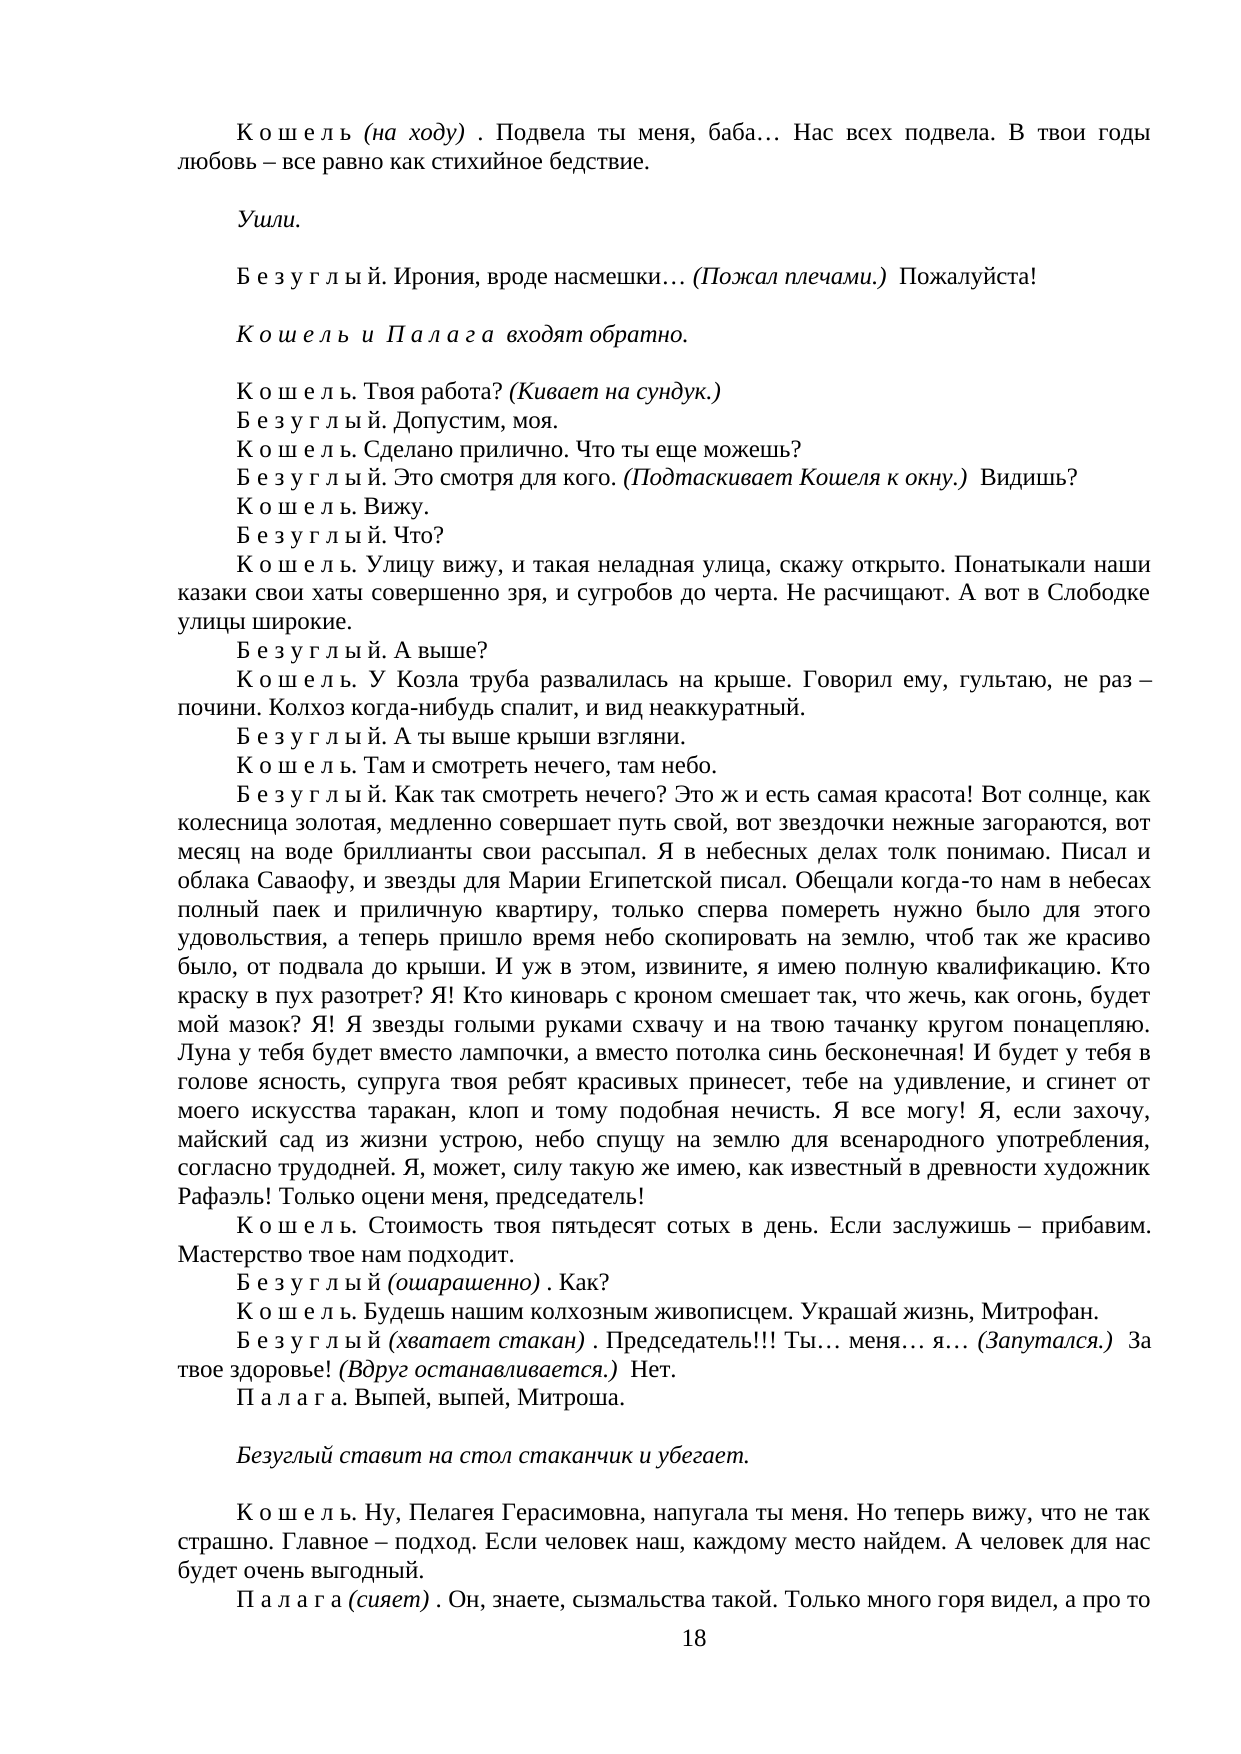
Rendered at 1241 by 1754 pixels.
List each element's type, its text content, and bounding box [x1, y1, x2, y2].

text Б е з у г л ы й (ошарашенно) . Как? [177, 1267, 1152, 1296]
text П а л а г а. Выпей, выпей, Митроша. [177, 1382, 1152, 1411]
text К о ш е л ь и П а л а г а входят обратно. [177, 319, 1152, 347]
text К о ш е л ь. Твоя работа? (Кивает на сундук.) [177, 376, 1152, 405]
text К о ш е л ь. Вижу. [177, 491, 1152, 520]
text К о ш е л ь. Сделано прилично. Что ты еще можешь? [177, 434, 1152, 462]
text К о ш е л ь. Улицу вижу, и такая неладная улица, скажу открыто. Понатыкали наши казаки свои хаты совершенно зря, и сугробов до черта. Не расчищают. А вот в Слободке улицы широкие. [177, 549, 1152, 635]
text К о ш е л ь. Будешь нашим колхозным живописцем. Украшай жизнь, Митрофан. [177, 1296, 1152, 1325]
text Б е з у г л ы й. Это смотря для кого. (Подтаскивает Кошеля к окну.) Видишь? [177, 462, 1152, 491]
text Ушли. [177, 204, 1152, 232]
text Б е з у г л ы й. Что? [177, 520, 1152, 549]
text К о ш е л ь. Там и смотреть нечего, там небо. [177, 750, 1152, 779]
text К о ш е л ь. Ну, Пелагея Герасимовна, напугала ты меня. Но теперь вижу, что не так страшно. Главное – подход. Если человек наш, каждому место найдем. А человек для нас будет очень выгодный. [177, 1497, 1152, 1584]
text К о ш е л ь. Стоимость твоя пятьдесят сотых в день. Если заслужишь – прибавим. Мастерство твое нам подходит. [177, 1210, 1152, 1267]
text К о ш е л ь. У Козла труба развалилась на крыше. Говорил ему, гультаю, не раз – почини. Колхоз когда-нибудь спалит, и вид неаккуратный. [177, 664, 1152, 721]
text Б е з у г л ы й. Как так смотреть нечего? Это ж и есть самая красота! Вот солнце, как колесница золотая, медленно совершает путь свой, вот звездочки нежные загораются, вот месяц на воде бриллианты свои рассыпал. Я в небесных делах толк понимаю. Писал и облака Саваофу, и звезды для Марии Египетской писал. Обещали когда-то нам в небесах полный паек и приличную квартиру, только сперва помереть нужно было для этого удовольствия, а теперь пришло время небо скопировать на землю, чтоб так же красиво было, от подвала до крыши. И уж в этом, извините, я имею полную квалификацию. Кто краску в пух разотрет? Я! Кто киноварь с кроном смешает так, что жечь, как огонь, будет мой мазок? Я! Я звезды голыми руками схвачу и на твою тачанку кругом понацепляю. Луна у тебя будет вместо лампочки, а вместо потолка синь бесконечная! И будет у тебя в голове ясность, супруга твоя ребят красивых принесет, тебе на удивление, и сгинет от моего искусства таракан, клоп и тому подобная нечисть. Я все могу! Я, если захочу, майский сад из жизни устрою, небо спущу на землю для всенародного употребления, согласно трудодней. Я, может, силу такую же имею, как известный в древности художник Рафаэль! Только оцени меня, председатель! [177, 779, 1152, 1210]
text Безуглый ставит на стол стаканчик и убегает. [177, 1440, 1152, 1469]
text К о ш е л ь (на ходу) . Подвела ты меня, баба… Нас всех подвела. В твои годы любовь – все равно как стихийное бедствие. [177, 117, 1152, 175]
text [177, 1584, 1152, 1612]
text Б е з у г л ы й (хватает стакан) . Председатель!!! Ты… меня… я… (Запутался.) За твое здоровье! (Вдруг останавливается.) Нет. [177, 1325, 1152, 1382]
text Б е з у г л ы й. А ты выше крыши взгляни. [177, 721, 1152, 750]
text Б е з у г л ы й. Допустим, моя. [177, 405, 1152, 434]
text Б е з у г л ы й. Ирония, вроде насмешки… (Пожал плечами.) Пожалуйста! [177, 261, 1152, 290]
text Б е з у г л ы й. А выше? [177, 635, 1152, 664]
